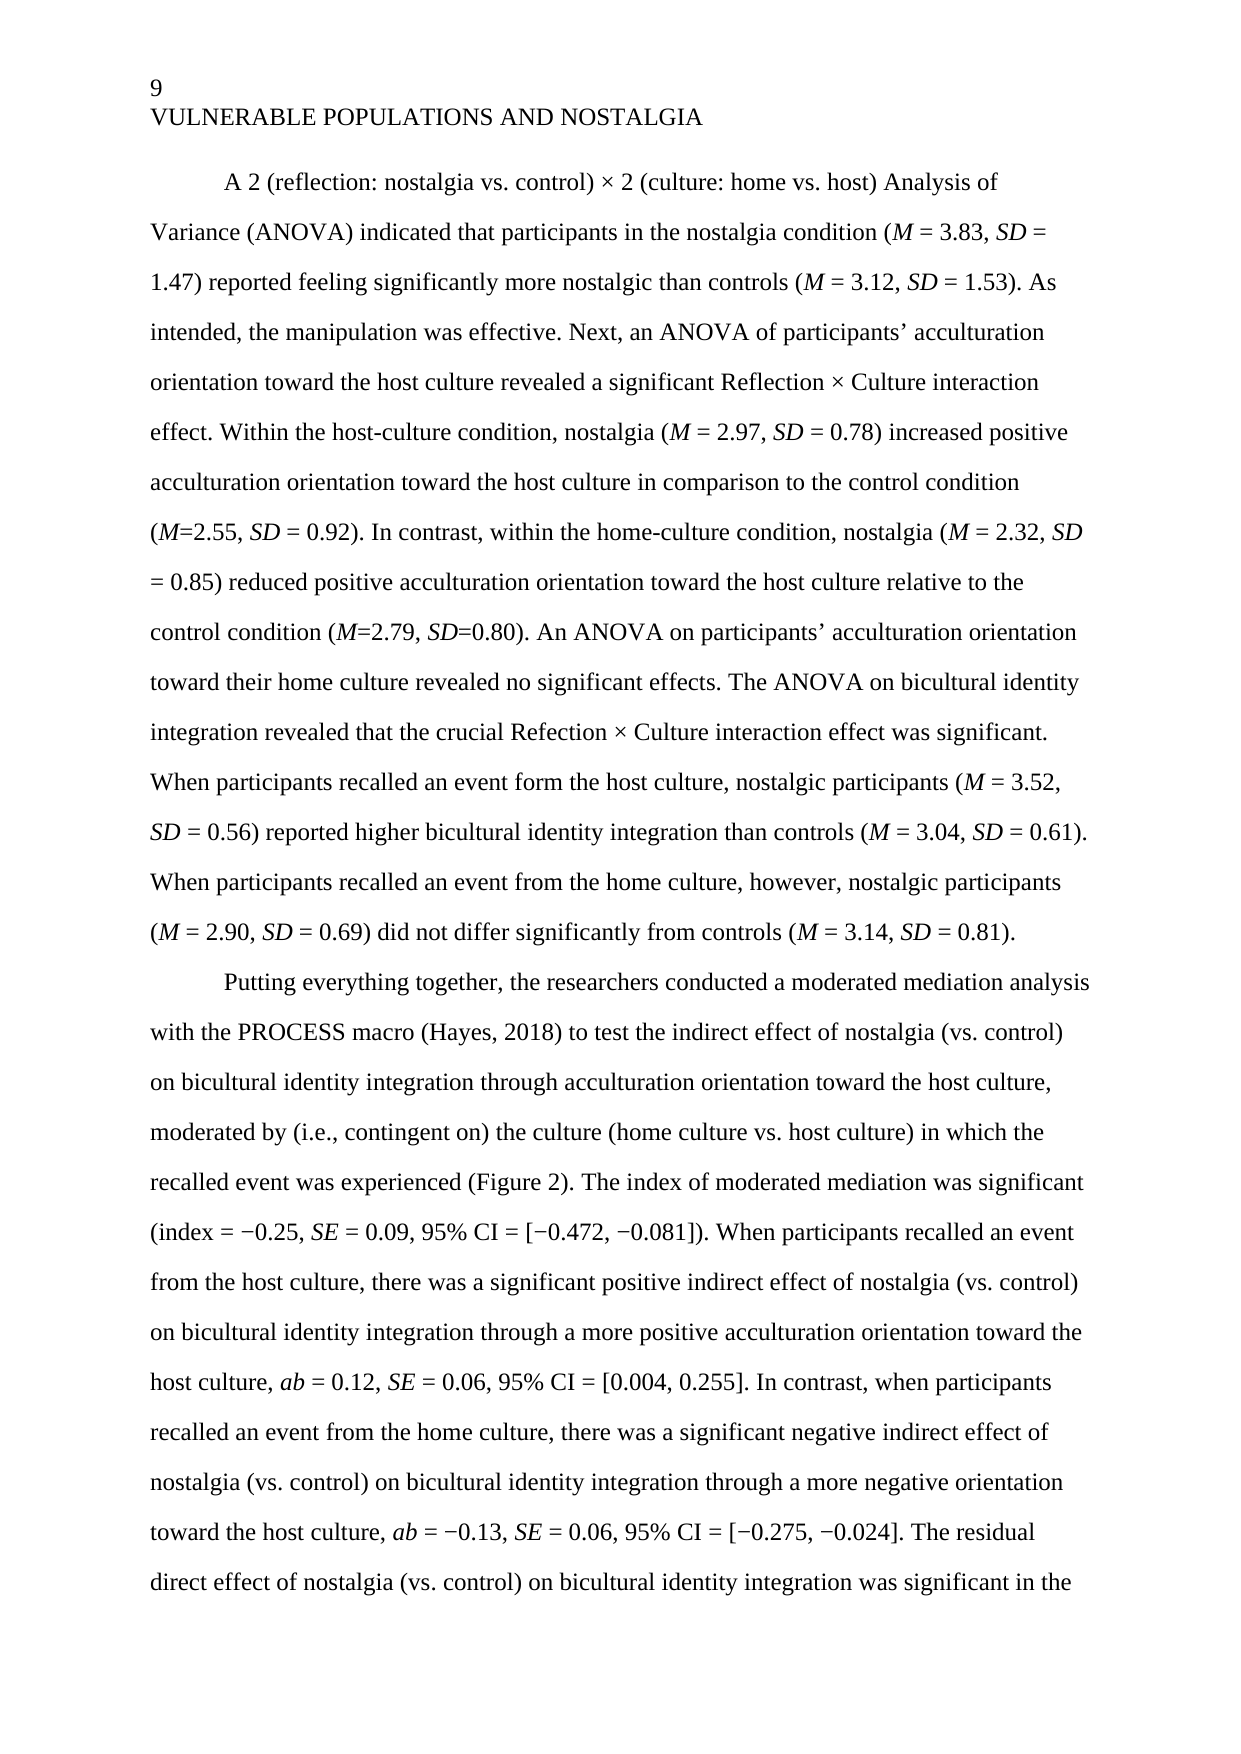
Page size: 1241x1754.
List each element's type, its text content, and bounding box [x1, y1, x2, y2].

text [150, 950, 1090, 1600]
text A 2 (reflection: nostalgia vs. control) × 2 (culture: home vs. host) Analysis of Variance (ANOVA) indicated that participants in the nostalgia condition (M = 3.83, SD = 1.47) reported feeling significantly more nostalgic than controls (M = 3.12, SD = 1.53). As intended, the manipulation was effective. Next, an ANOVA of participants’ acculturation orientation toward the host culture revealed a significant Reflection × Culture interaction effect. Within the host-culture condition, nostalgia (M = 2.97, SD = 0.78) increased positive acculturation orientation toward the host culture in comparison to the control condition (M=2.55, SD = 0.92). In contrast, within the home-culture condition, nostalgia (M = 2.32, SD = 0.85) reduced positive acculturation orientation toward the host culture relative to the control condition (M=2.79, SD=0.80). An ANOVA on participants’ acculturation orientation toward their home culture revealed no significant effects. The ANOVA on bicultural identity integration revealed that the crucial Refection × Culture interaction effect was significant. When participants recalled an event form the host culture, nostalgic participants (M = 3.52, SD = 0.56) reported higher bicultural identity integration than controls (M = 3.04, SD = 0.61). When participants recalled an event from the home culture, however, nostalgic participants (M = 2.90, SD = 0.69) did not differ significantly from controls (M = 3.14, SD = 0.81). [150, 150, 1090, 950]
